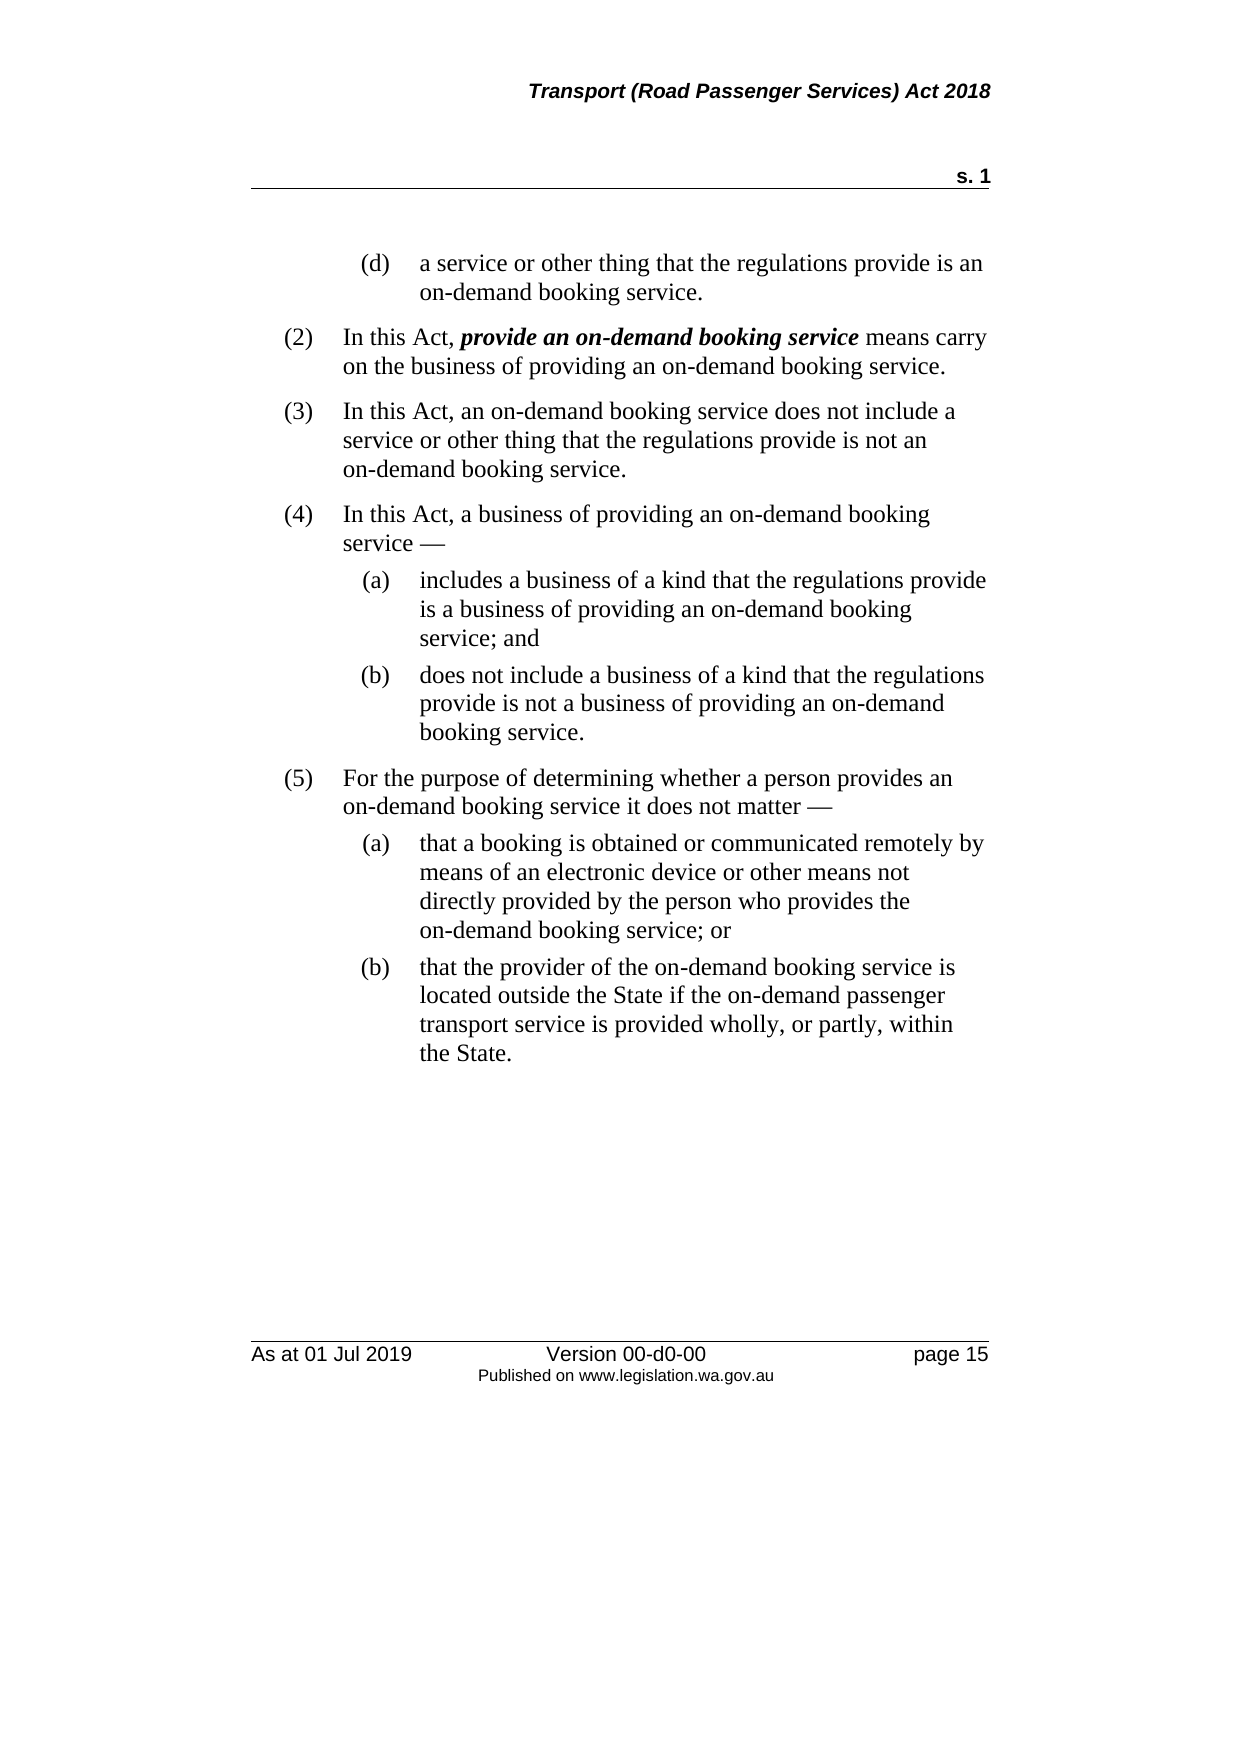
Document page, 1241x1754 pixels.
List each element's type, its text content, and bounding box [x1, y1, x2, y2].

text (d) a service or other thing that the regulations provide is an on-demand booking service. [251, 248, 989, 306]
text (5) For the purpose of determining whether a person provides an on-demand booking service it does not matter — [251, 763, 989, 820]
text (b) that the provider of the on-demand booking service is located outside the State if the on-demand passenger transport service is provided wholly, or partly, within the State. [251, 952, 989, 1067]
text (a) includes a business of a kind that the regulations provide is a business of providing an on-demand booking service; and [251, 565, 989, 651]
text (a) that a booking is obtained or communicated remotely by means of an electronic device or other means not directly provided by the person who provides the on-demand booking service; or [251, 828, 989, 943]
text (3) In this Act, an on-demand booking service does not include a service or other thing that the regulations provide is not an on-demand booking service. [251, 396, 989, 483]
text (2) In this Act, provide an on-demand booking service means carry on the business of providing an on-demand booking service. [251, 322, 989, 380]
text (b) does not include a business of a kind that the regulations provide is not a business of providing an on-demand booking service. [251, 660, 989, 746]
text (4) In this Act, a business of providing an on-demand booking service — [251, 499, 989, 557]
